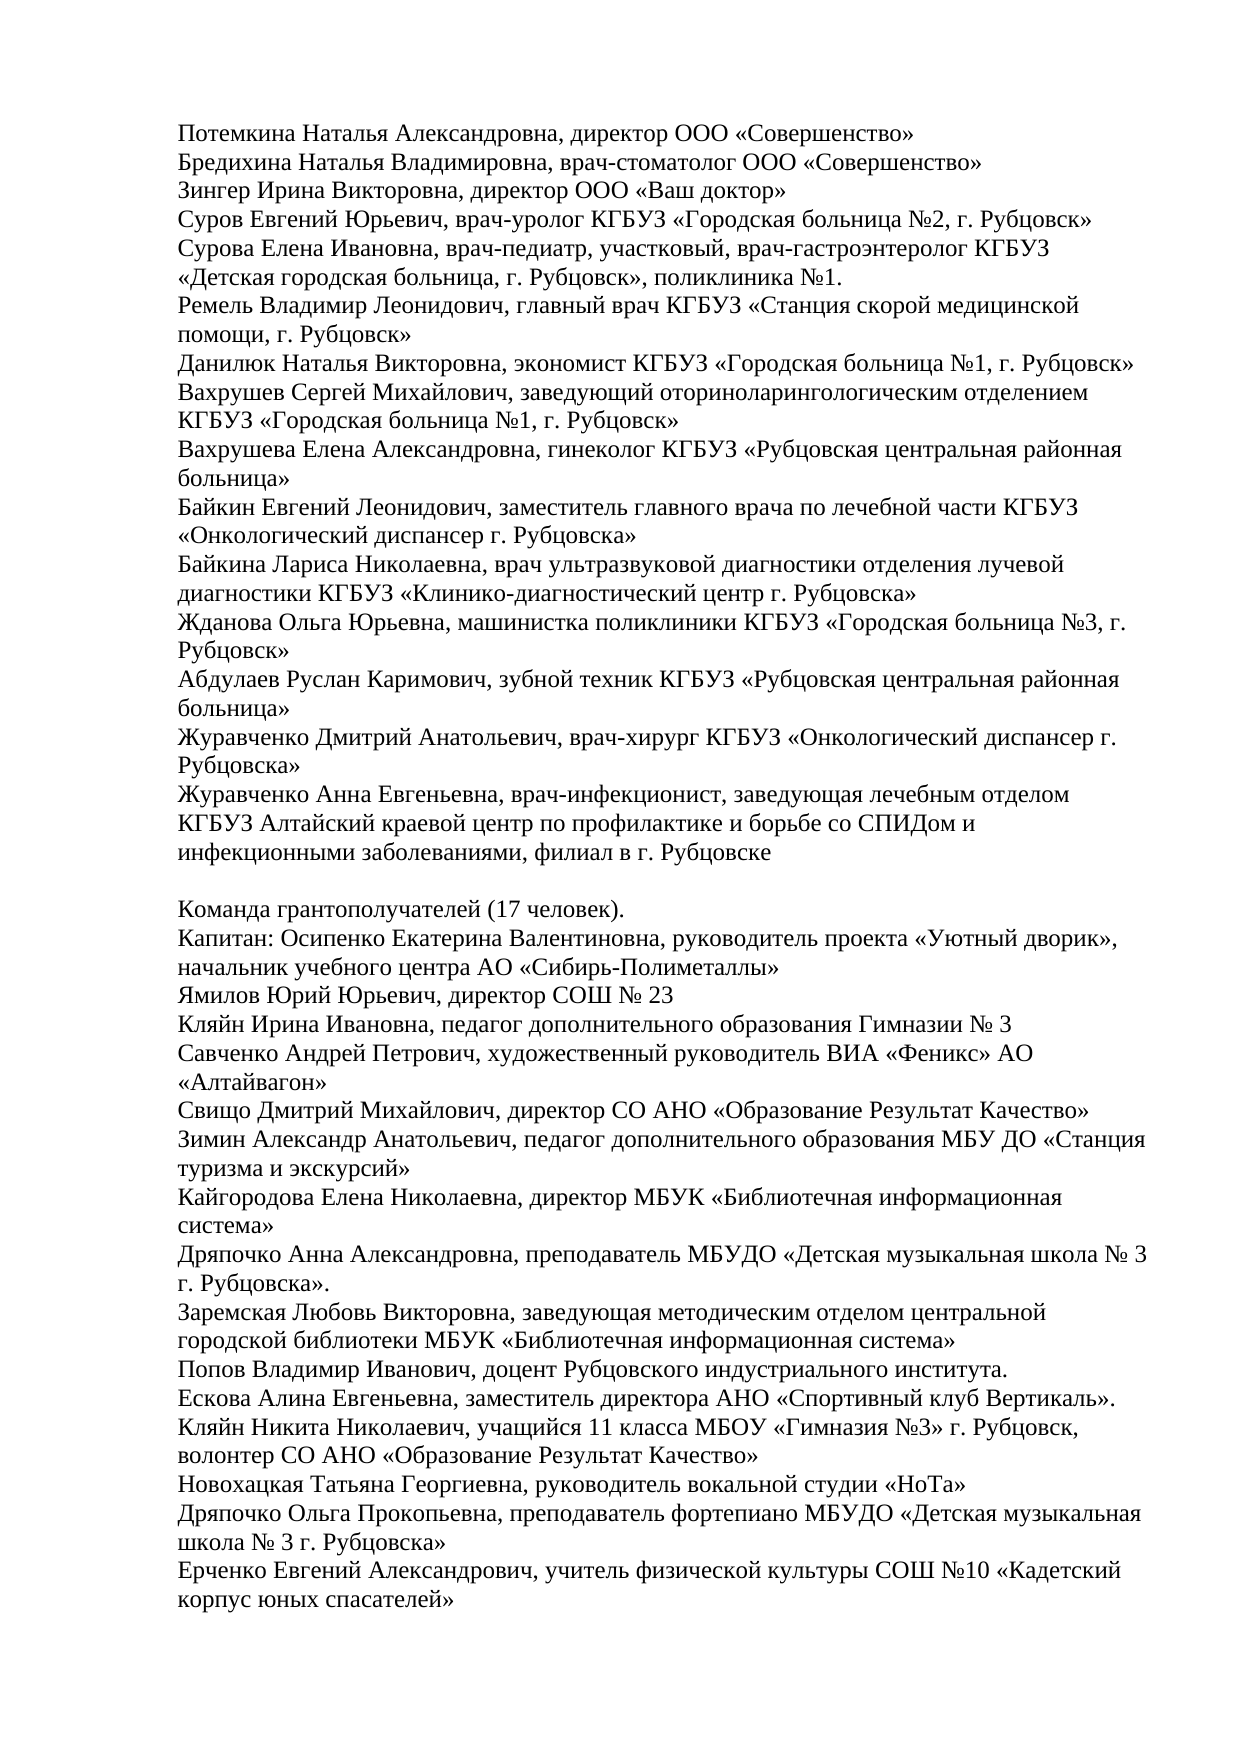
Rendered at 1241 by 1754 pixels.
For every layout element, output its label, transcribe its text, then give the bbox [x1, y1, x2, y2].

text Команда грантополучателей (17 человек). [177, 894, 1152, 923]
text Ерченко Евгений Александрович, учитель физической культуры СОШ №10 «Кадетский корпус юных спасателей» [177, 1556, 1152, 1613]
text Вахрушев Сергей Михайлович, заведующий оториноларингологическим отделением КГБУЗ «Городская больница №1, г. Рубцовск» [177, 377, 1152, 434]
text Зингер Ирина Викторовна, директор ООО «Ваш доктор» [177, 176, 1152, 204]
text Дряпочко Анна Александровна, преподаватель МБУДО «Детская музыкальная школа № 3 г. Рубцовска». [177, 1239, 1152, 1297]
text Кайгородова Елена Николаевна, директор МБУК «Библиотечная информационная система» [177, 1182, 1152, 1239]
text Данилюк Наталья Викторовна, экономист КГБУЗ «Городская больница №1, г. Рубцовск» [177, 348, 1152, 377]
text Байкин Евгений Леонидович, заместитель главного врача по лечебной части КГБУЗ «Онкологический диспансер г. Рубцовска» [177, 492, 1152, 549]
text Журавченко Дмитрий Анатольевич, врач-хирург КГБУЗ «Онкологический диспансер г. Рубцовска» [177, 722, 1152, 779]
text Бредихина Наталья Владимировна, врач-стоматолог ООО «Совершенство» [177, 147, 1152, 176]
text Дряпочко Ольга Прокопьевна, преподаватель фортепиано МБУДО «Детская музыкальная школа № 3 г. Рубцовска» [177, 1498, 1152, 1556]
text Зимин Александр Анатольевич, педагог дополнительного образования МБУ ДО «Станция туризма и экскурсий» [177, 1124, 1152, 1182]
text Абдулаев Руслан Каримович, зубной техник КГБУЗ «Рубцовская центральная районная больница» [177, 664, 1152, 722]
text Суров Евгений Юрьевич, врач-уролог КГБУЗ «Городская больница №2, г. Рубцовск» [177, 204, 1152, 233]
text Кляйн Ирина Ивановна, педагог дополнительного образования Гимназии № 3 [177, 1009, 1152, 1038]
text Ескова Алина Евгеньевна, заместитель директора АНО «Спортивный клуб Вертикаль». [177, 1383, 1152, 1412]
text Журавченко Анна Евгеньевна, врач-инфекционист, заведующая лечебным отделом КГБУЗ Алтайский краевой центр по профилактике и борьбе со СПИДом и инфекционными заболеваниями, филиал в г. Рубцовске [177, 779, 1152, 866]
text Байкина Лариса Николаевна, врач ультразвуковой диагностики отделения лучевой диагностики КГБУЗ «Клинико-диагностический центр г. Рубцовска» [177, 549, 1152, 607]
text Ямилов Юрий Юрьевич, директор СОШ № 23 [177, 981, 1152, 1009]
text Сурова Елена Ивановна, врач-педиатр, участковый, врач-гастроэнтеролог КГБУЗ «Детская городская больница, г. Рубцовск», поликлиника №1. [177, 233, 1152, 291]
text Заремская Любовь Викторовна, заведующая методическим отделом центральной городской библиотеки МБУК «Библиотечная информационная система» [177, 1297, 1152, 1354]
text Потемкина Наталья Александровна, директор ООО «Совершенство» [177, 118, 1152, 147]
text Капитан: Осипенко Екатерина Валентиновна, руководитель проекта «Уютный дворик», начальник учебного центра АО «Сибирь-Полиметаллы» [177, 923, 1152, 981]
text Жданова Ольга Юрьевна, машинистка поликлиники КГБУЗ «Городская больница №3, г. Рубцовск» [177, 607, 1152, 664]
text Новохацкая Татьяна Георгиевна, руководитель вокальной студии «НоТа» [177, 1469, 1152, 1498]
text Кляйн Никита Николаевич, учащийся 11 класса МБОУ «Гимназия №3» г. Рубцовск, волонтер СО АНО «Образование Результат Качество» [177, 1412, 1152, 1469]
text Свищо Дмитрий Михайлович, директор СО АНО «Образование Результат Качество» [177, 1096, 1152, 1124]
text Попов Владимир Иванович, доцент Рубцовского индустриального института. [177, 1354, 1152, 1383]
text Ремель Владимир Леонидович, главный врач КГБУЗ «Станция скорой медицинской помощи, г. Рубцовск» [177, 291, 1152, 348]
text Савченко Андрей Петрович, художественный руководитель ВИА «Феникс» АО «Алтайвагон» [177, 1038, 1152, 1096]
text Вахрушева Елена Александровна, гинеколог КГБУЗ «Рубцовская центральная районная больница» [177, 434, 1152, 492]
